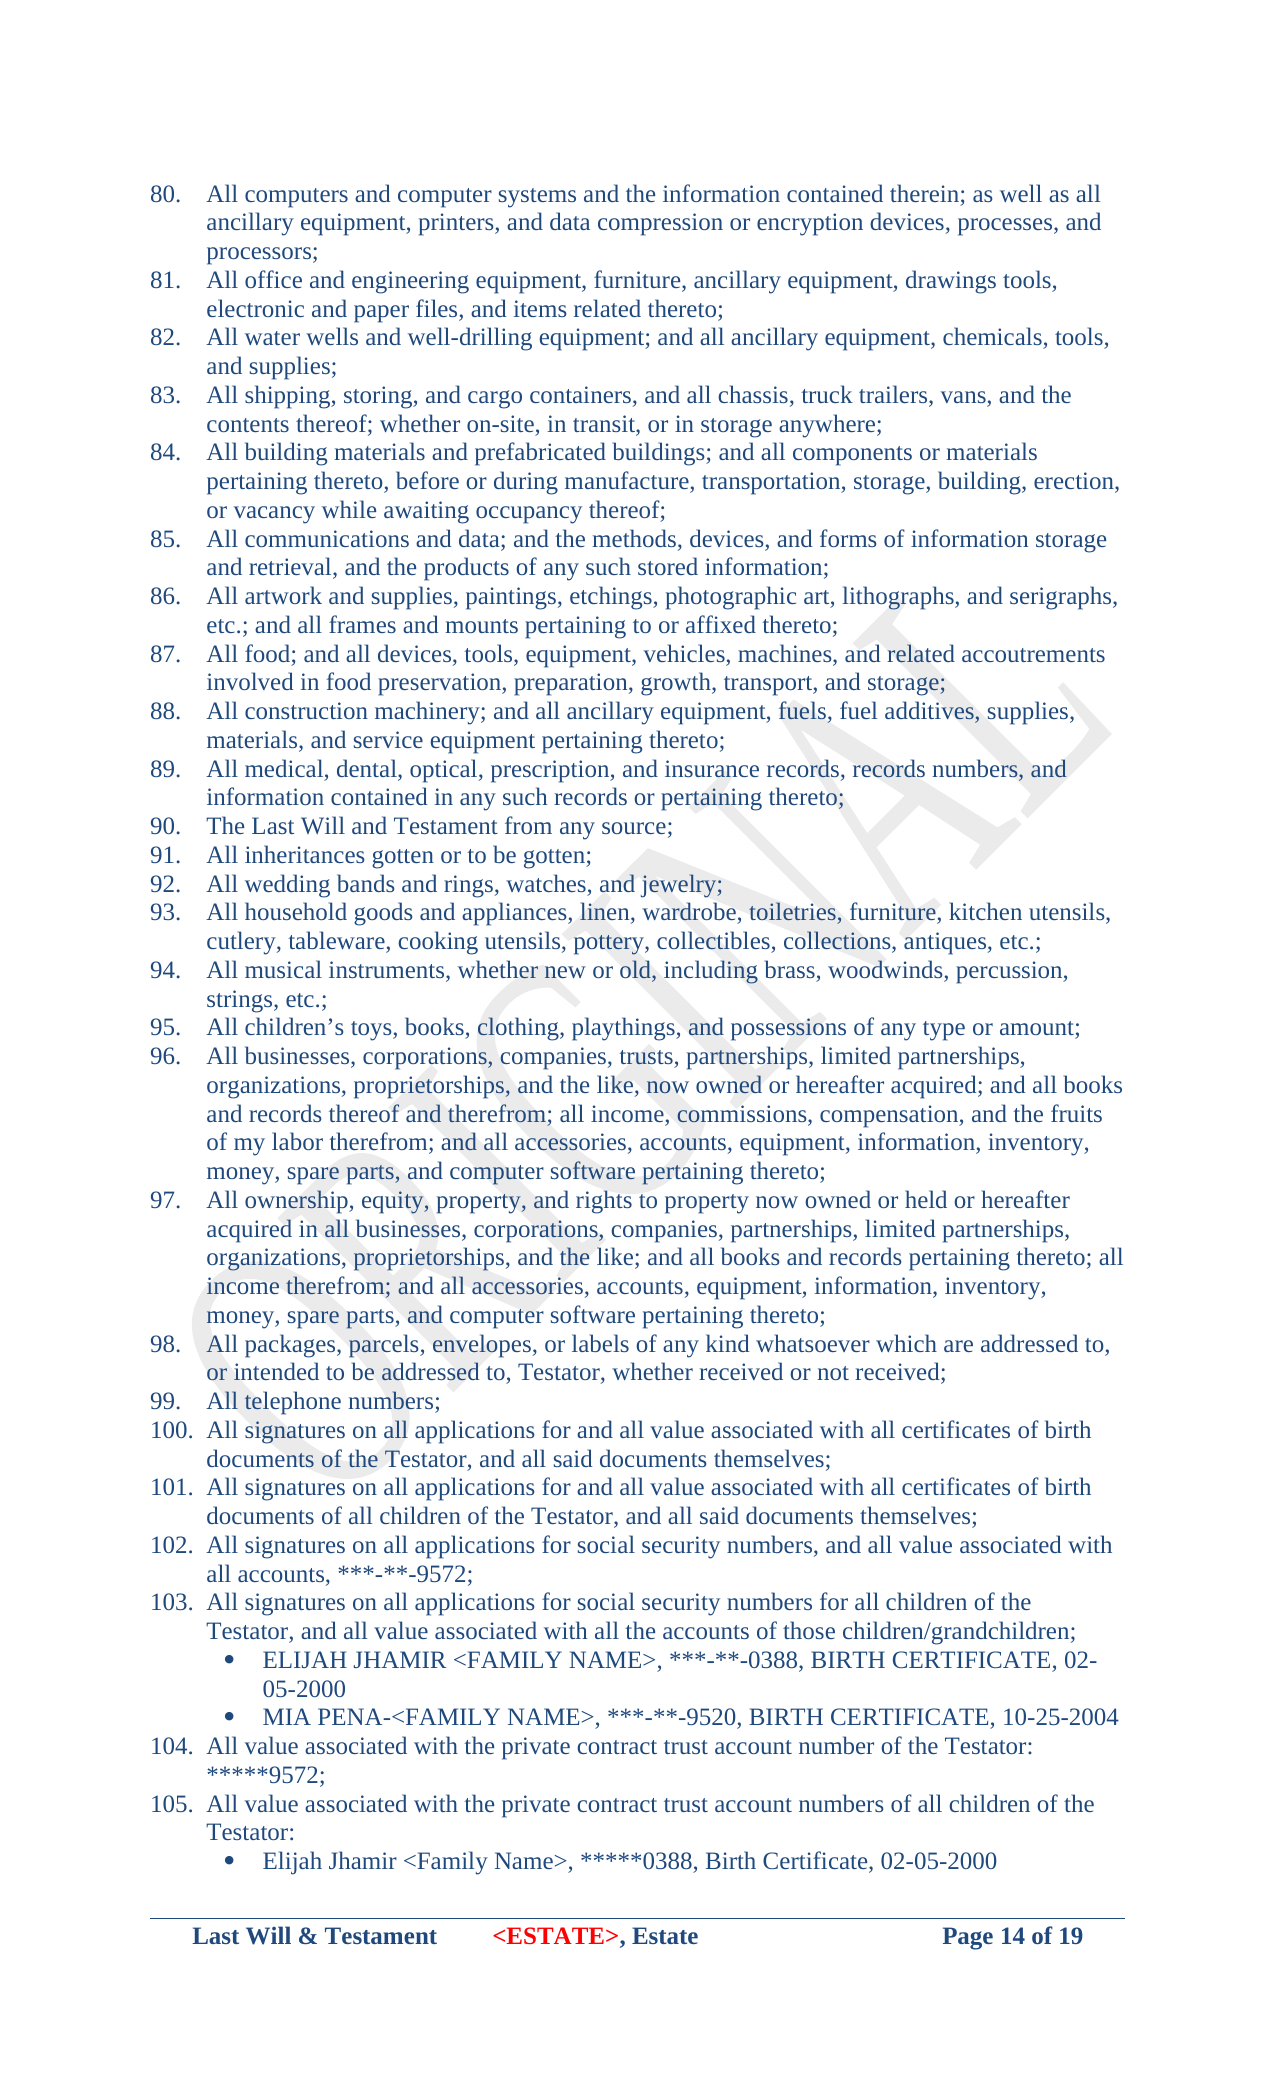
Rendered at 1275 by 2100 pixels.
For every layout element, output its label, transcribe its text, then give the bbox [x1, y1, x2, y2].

list All office and engineering equipment, furniture, ancillary equipment, drawings tools, electronic and paper files, and items related thereto; [150, 265, 1125, 322]
list All shipping, storing, and cargo containers, and all chassis, truck trailers, vans, and the contents thereof; whether on-site, in transit, or in storage anywhere; [150, 380, 1125, 437]
list Elijah Jhamir <Family Name>, *****0388, Birth Certificate, 02-05-2000 [225, 1846, 1125, 1875]
list All packages, parcels, envelopes, or labels of any kind whatsoever which are addressed to, or intended to be addressed to, Testator, whether received or not received; [150, 1329, 1125, 1386]
list All food; and all devices, tools, equipment, vehicles, machines, and related accoutrements involved in food preservation, preparation, growth, transport, and storage; [150, 639, 1125, 696]
list All businesses, corporations, companies, trusts, partnerships, limited partnerships, organizations, proprietorships, and the like, now owned or hereafter acquired; and all books and records thereof and therefrom; all income, commissions, compensation, and the fruits of my labor therefrom; and all accessories, accounts, equipment, information, inventory, money, spare parts, and computer software pertaining thereto; [150, 1041, 1125, 1185]
list All children’s toys, books, clothing, playthings, and possessions of any type or amount; [150, 1012, 1125, 1041]
list All wedding bands and rings, watches, and jewelry; [150, 869, 1125, 897]
list All signatures on all applications for and all value associated with all certificates of birth documents of the Testator, and all said documents themselves; [150, 1415, 1125, 1472]
list ELIJAH JHAMIR <FAMILY NAME>, ***-**-0388, BIRTH CERTIFICATE, 02-05-2000 [225, 1645, 1125, 1702]
list All signatures on all applications for social security numbers for all children of the Testator, and all value associated with all the accounts of those children/grandchildren; [150, 1587, 1125, 1645]
list The Last Will and Testament from any source; [150, 811, 1125, 840]
list All telephone numbers; [150, 1386, 1125, 1415]
list All construction machinery; and all ancillary equipment, fuels, fuel additives, supplies, materials, and service equipment pertaining thereto; [150, 696, 1125, 754]
list All signatures on all applications for and all value associated with all certificates of birth documents of all children of the Testator, and all said documents themselves; [150, 1472, 1125, 1530]
list All value associated with the private contract trust account number of the Testator: *****9572; [150, 1731, 1125, 1789]
list All value associated with the private contract trust account numbers of all children of the Testator: [150, 1789, 1125, 1846]
list All medical, dental, optical, prescription, and insurance records, records numbers, and information contained in any such records or pertaining thereto; [150, 754, 1125, 811]
list All musical instruments, whether new or old, including brass, woodwinds, percussion, strings, etc.; [150, 955, 1125, 1012]
list All communications and data; and the methods, devices, and forms of information storage and retrieval, and the products of any such stored information; [150, 524, 1125, 581]
list All household goods and appliances, linen, wardrobe, toiletries, furniture, kitchen utensils, cutlery, tableware, cooking utensils, pottery, collectibles, collections, antiques, etc.; [150, 897, 1125, 955]
list All artwork and supplies, paintings, etchings, photographic art, lithographs, and serigraphs, etc.; and all frames and mounts pertaining to or affixed thereto; [150, 581, 1125, 639]
list All building materials and prefabricated buildings; and all components or materials pertaining thereto, before or during manufacture, transportation, storage, building, erection, or vacancy while awaiting occupancy thereof; [150, 437, 1125, 524]
list All inheritances gotten or to be gotten; [150, 840, 1125, 869]
list All signatures on all applications for social security numbers, and all value associated with all accounts, ***-**-9572; [150, 1530, 1125, 1587]
list All water wells and well-drilling equipment; and all ancillary equipment, chemicals, tools, and supplies; [150, 322, 1125, 380]
list All computers and computer systems and the information contained therein; as well as all ancillary equipment, printers, and data compression or encryption devices, processes, and processors; [150, 179, 1125, 265]
list MIA PENA-<FAMILY NAME>, ***-**-9520, BIRTH CERTIFICATE, 10-25-2004 [225, 1702, 1125, 1731]
list All ownership, equity, property, and rights to property now owned or held or hereafter acquired in all businesses, corporations, companies, partnerships, limited partnerships, organizations, proprietorships, and the like; and all books and records pertaining thereto; all income therefrom; and all accessories, accounts, equipment, information, inventory, money, spare parts, and computer software pertaining thereto; [150, 1185, 1125, 1329]
